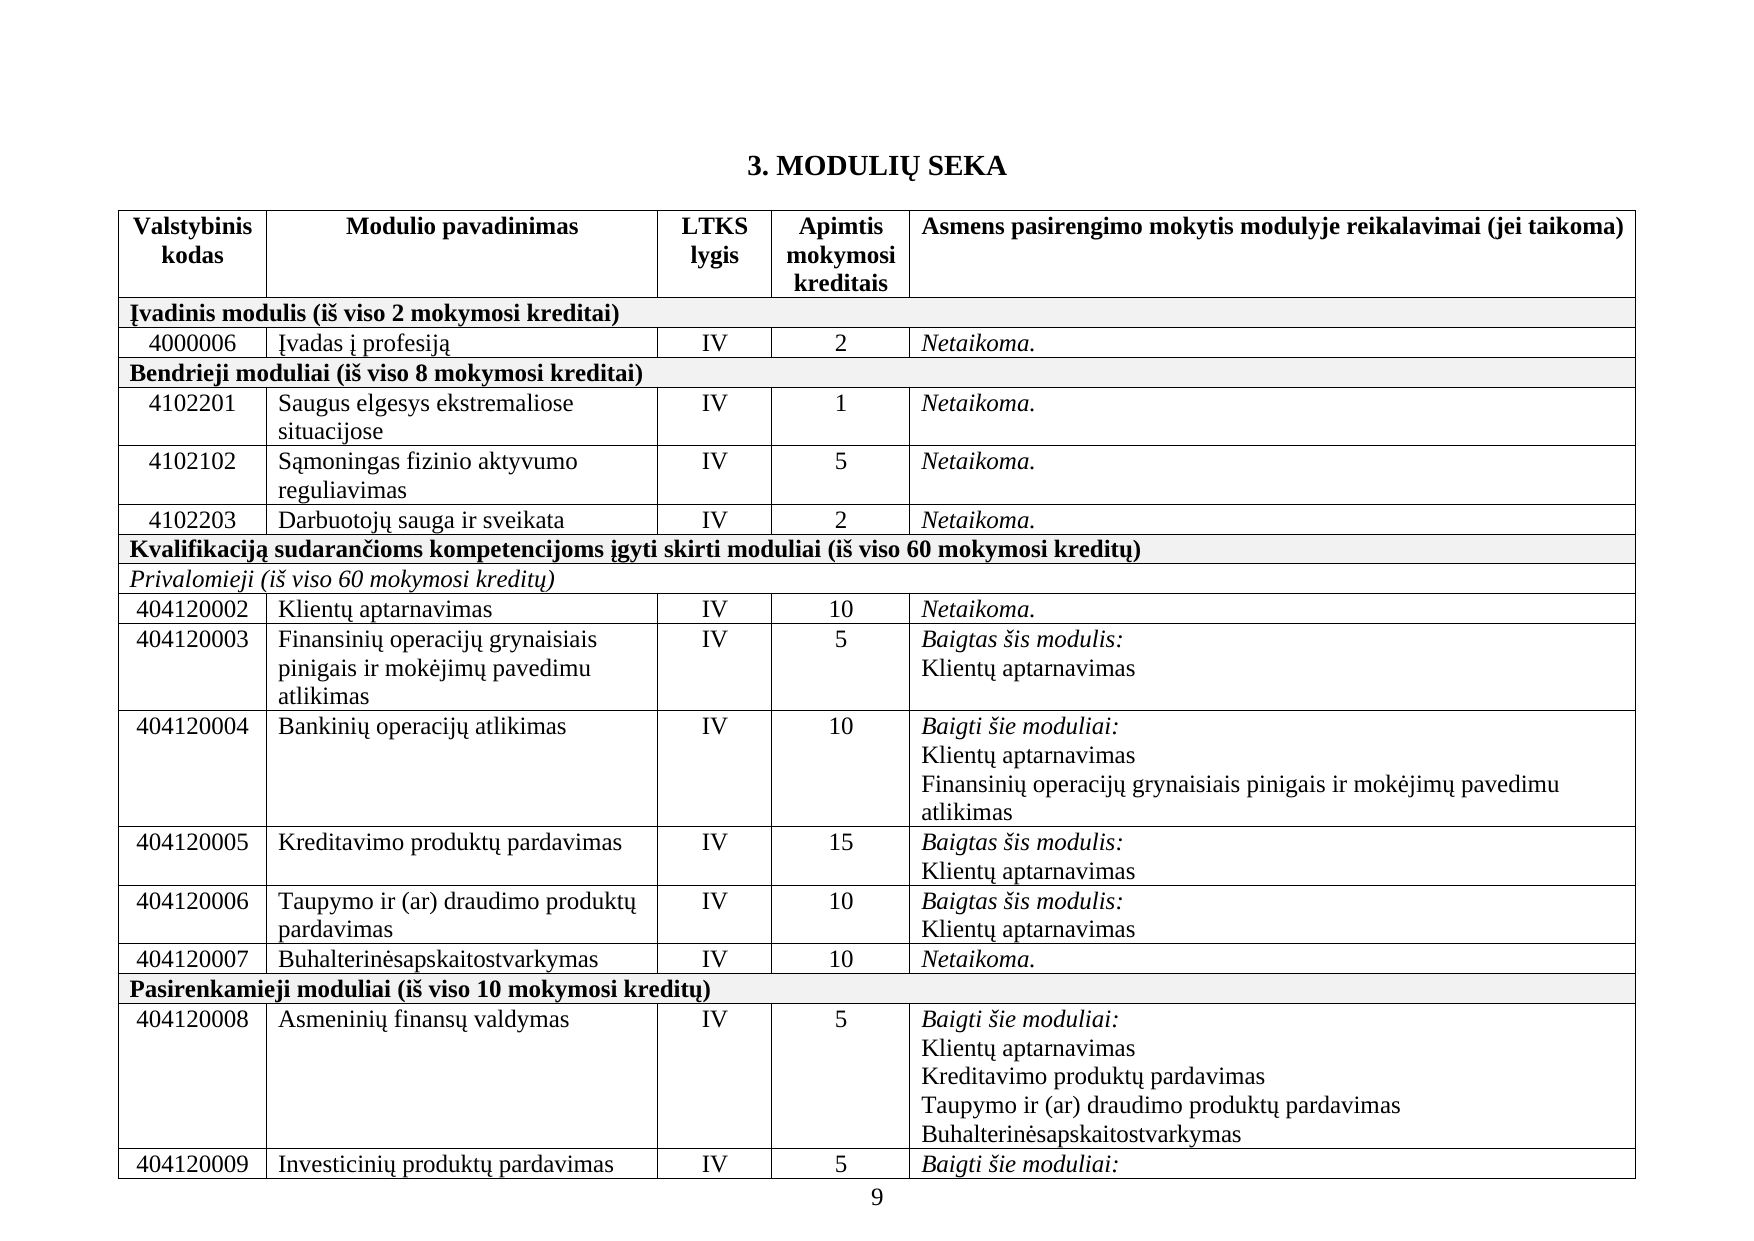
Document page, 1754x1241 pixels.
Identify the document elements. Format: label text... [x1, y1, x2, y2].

table_cell IV [658, 827, 771, 885]
table_cell Kvalifikaciją sudarančioms kompetencijoms įgyti skirti moduliai (iš viso 60 mokymosi kreditų) [119, 535, 1635, 563]
table_cell 2 [772, 328, 909, 357]
table_cell IV [658, 711, 771, 826]
table_cell Darbuotojų sauga ir sveikata [267, 505, 657, 533]
table_cell Baigti šie moduliai: Klientų aptarnavimas Finansinių operacijų grynaisiais pinigais ir mokėjimų pavedimu atlikimas [910, 711, 1635, 826]
table_cell 4000006 [119, 328, 266, 357]
table_cell 4102102 [119, 446, 266, 504]
table_cell 404120006 [119, 886, 266, 943]
table_cell Bendrieji moduliai (iš viso 8 mokymosi kreditai) [119, 358, 1635, 387]
table_cell Saugus elgesys ekstremaliose situacijose [267, 388, 657, 445]
table_cell IV [658, 446, 771, 504]
table_header LTKS lygis [658, 211, 771, 297]
table_cell Baigtas šis modulis: Klientų aptarnavimas [910, 624, 1635, 710]
table_cell 5 [772, 624, 909, 710]
table_cell 404120009 [119, 1149, 266, 1177]
table_cell Privalomieji (iš viso 60 mokymosi kreditų) [119, 564, 1635, 593]
table_cell IV [658, 624, 771, 710]
table_cell IV [658, 1149, 771, 1177]
table_cell Netaikoma. [910, 446, 1635, 504]
table_cell 15 [772, 827, 909, 885]
table_cell 4102201 [119, 388, 266, 445]
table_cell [267, 1149, 657, 1177]
table_cell 4102203 [119, 505, 266, 533]
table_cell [910, 1149, 1635, 1177]
table_cell Netaikoma. [910, 944, 1635, 973]
table_cell 404120003 [119, 624, 266, 710]
table_cell 10 [772, 944, 909, 973]
table_cell IV [658, 388, 771, 445]
table_cell IV [658, 1004, 771, 1148]
table_cell IV [658, 505, 771, 533]
table_cell Finansinių operacijų grynaisiais pinigais ir mokėjimų pavedimu atlikimas [267, 624, 657, 710]
table_cell 404120002 [119, 594, 266, 623]
table_cell Baigtas šis modulis: Klientų aptarnavimas [910, 827, 1635, 885]
table_cell Netaikoma. [910, 594, 1635, 623]
text 3. MODULIŲ SEKA [118, 148, 1636, 181]
table_cell 404120004 [119, 711, 266, 826]
table_cell Bankinių operacijų atlikimas [267, 711, 657, 826]
table_cell Klientų aptarnavimas [267, 594, 657, 623]
table_cell 5 [772, 1149, 909, 1177]
table_cell IV [658, 886, 771, 943]
table_cell Sąmoningas fizinio aktyvumo reguliavimas [267, 446, 657, 504]
table_cell Įvadinis modulis (iš viso 2 mokymosi kreditai) [119, 298, 1635, 327]
table_header Valstybinis kodas [119, 211, 266, 297]
table_cell Baigti šie moduliai: Klientų aptarnavimas Kreditavimo produktų pardavimas Taupymo ir (ar) draudimo produktų pardavimas Buhalterinėsapskaitostvarkymas [910, 1004, 1635, 1148]
table_cell Kreditavimo produktų pardavimas [267, 827, 657, 885]
table_cell Pasirenkamieji moduliai (iš viso 10 mokymosi kreditų) [119, 974, 1635, 1003]
table_cell Netaikoma. [910, 505, 1635, 533]
table_cell 10 [772, 711, 909, 826]
table_cell 404120007 [119, 944, 266, 973]
table_cell 404120008 [119, 1004, 266, 1148]
table_cell Baigtas šis modulis: Klientų aptarnavimas [910, 886, 1635, 943]
table_cell Buhalterinėsapskaitostvarkymas [267, 944, 657, 973]
table_cell IV [658, 328, 771, 357]
table_header Modulio pavadinimas [267, 211, 657, 297]
table_cell 1 [772, 388, 909, 445]
table_header Asmens pasirengimo mokytis modulyje reikalavimai (jei taikoma) [910, 211, 1635, 297]
table_cell 404120005 [119, 827, 266, 885]
table_cell 2 [772, 505, 909, 533]
table_cell IV [658, 594, 771, 623]
table_cell Įvadas į profesiją [267, 328, 657, 357]
table_cell 5 [772, 446, 909, 504]
table_cell 10 [772, 886, 909, 943]
table_cell 5 [772, 1004, 909, 1148]
table_cell Netaikoma. [910, 388, 1635, 445]
table_header Apimtis mokymosi kreditais [772, 211, 909, 297]
table_cell Netaikoma. [910, 328, 1635, 357]
table_cell Asmeninių finansų valdymas [267, 1004, 657, 1148]
table_cell 10 [772, 594, 909, 623]
table_cell IV [658, 944, 771, 973]
table_cell Taupymo ir (ar) draudimo produktų pardavimas [267, 886, 657, 943]
